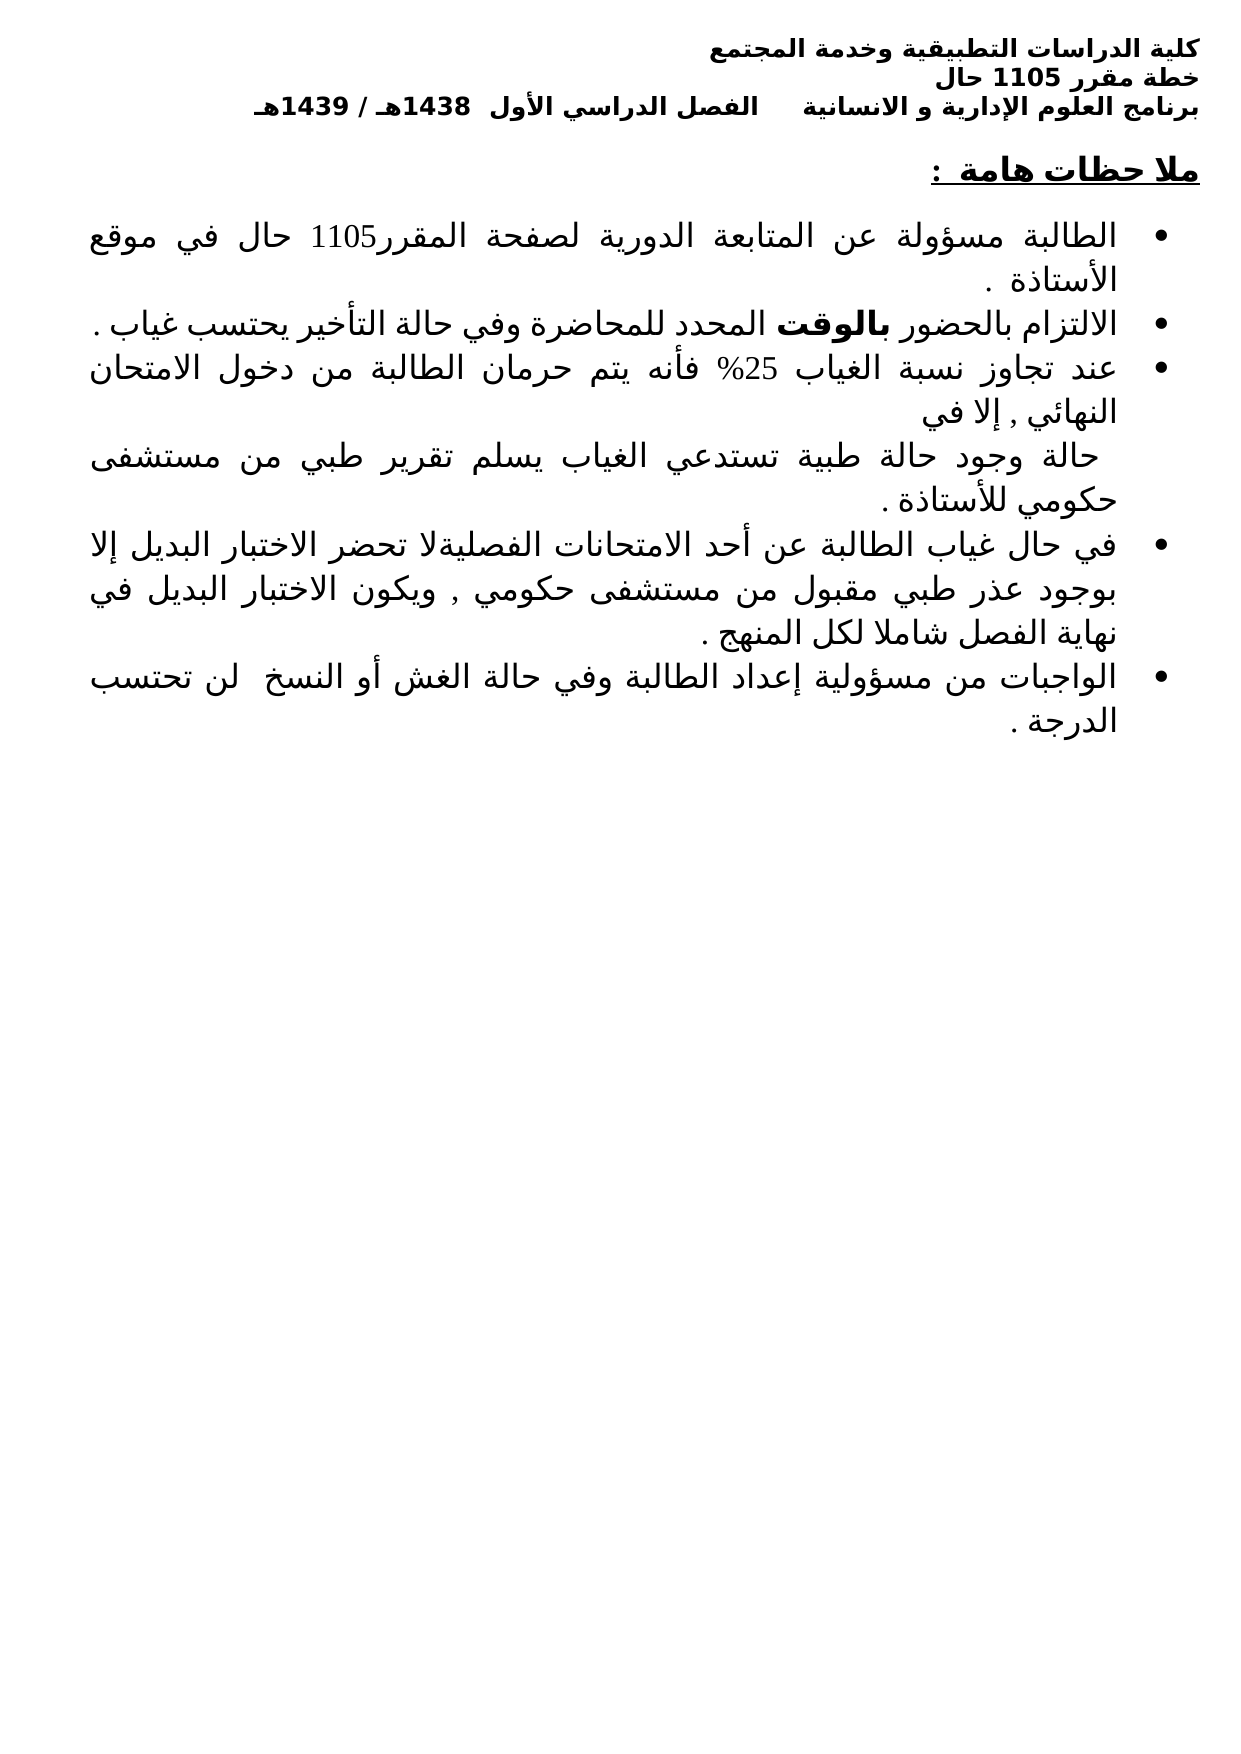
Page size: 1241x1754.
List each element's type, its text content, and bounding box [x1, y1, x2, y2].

list الواجبات من مسؤولية إعداد الطالبة وفي حالة الغش أو النسخ لن تحتسب الدرجة . [89, 657, 1156, 739]
list الالتزام بالحضور بالوقت المحدد للمحاضرة وفي حالة التأخير يحتسب غياب . [89, 304, 1156, 343]
text ملا حظات هامة : [89, 150, 1200, 189]
list حالة وجود حالة طبية تستدعي الغياب يسلم تقرير طبي من مستشفى حكومي للأستاذة . [89, 437, 1118, 519]
list الطالبة مسؤولة عن المتابعة الدورية لصفحة المقرر1105 حال في موقع الأستاذة . [89, 216, 1156, 299]
list عند تجاوز نسبة الغياب 25% فأنه يتم حرمان الطالبة من دخول الامتحان النهائي , إلا في [89, 348, 1156, 431]
list في حال غياب الطالبة عن أحد الامتحانات الفصليةلا تحضر الاختبار البديل إلا بوجود عذر طبي مقبول من مستشفى حكومي , ويكون الاختبار البديل في نهاية الفصل شاملا لكل المنهج . [89, 525, 1156, 651]
